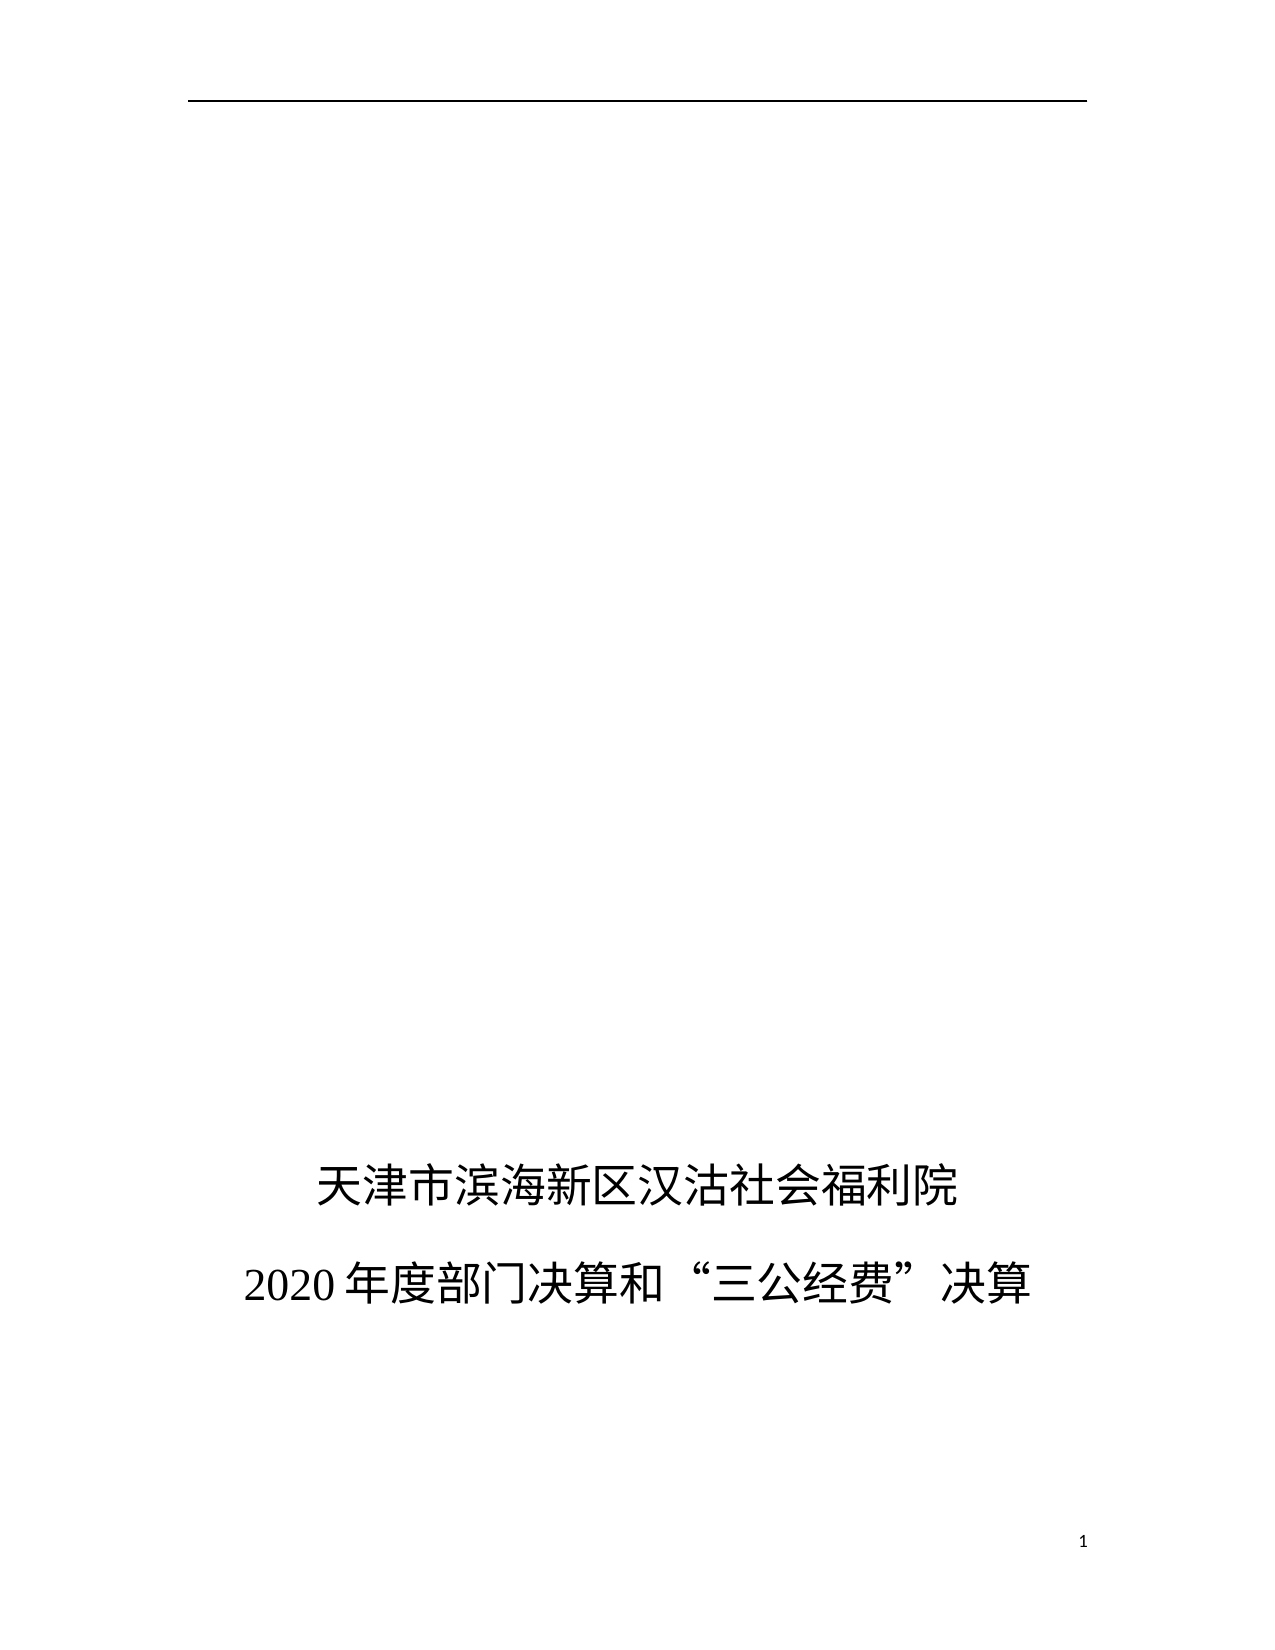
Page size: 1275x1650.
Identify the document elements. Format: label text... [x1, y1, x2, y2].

text 天津市滨海新区汉沽社会福利院 [187, 1134, 1087, 1231]
text 2020年度部门决算和“三公经费”决算 [187, 1231, 1087, 1329]
